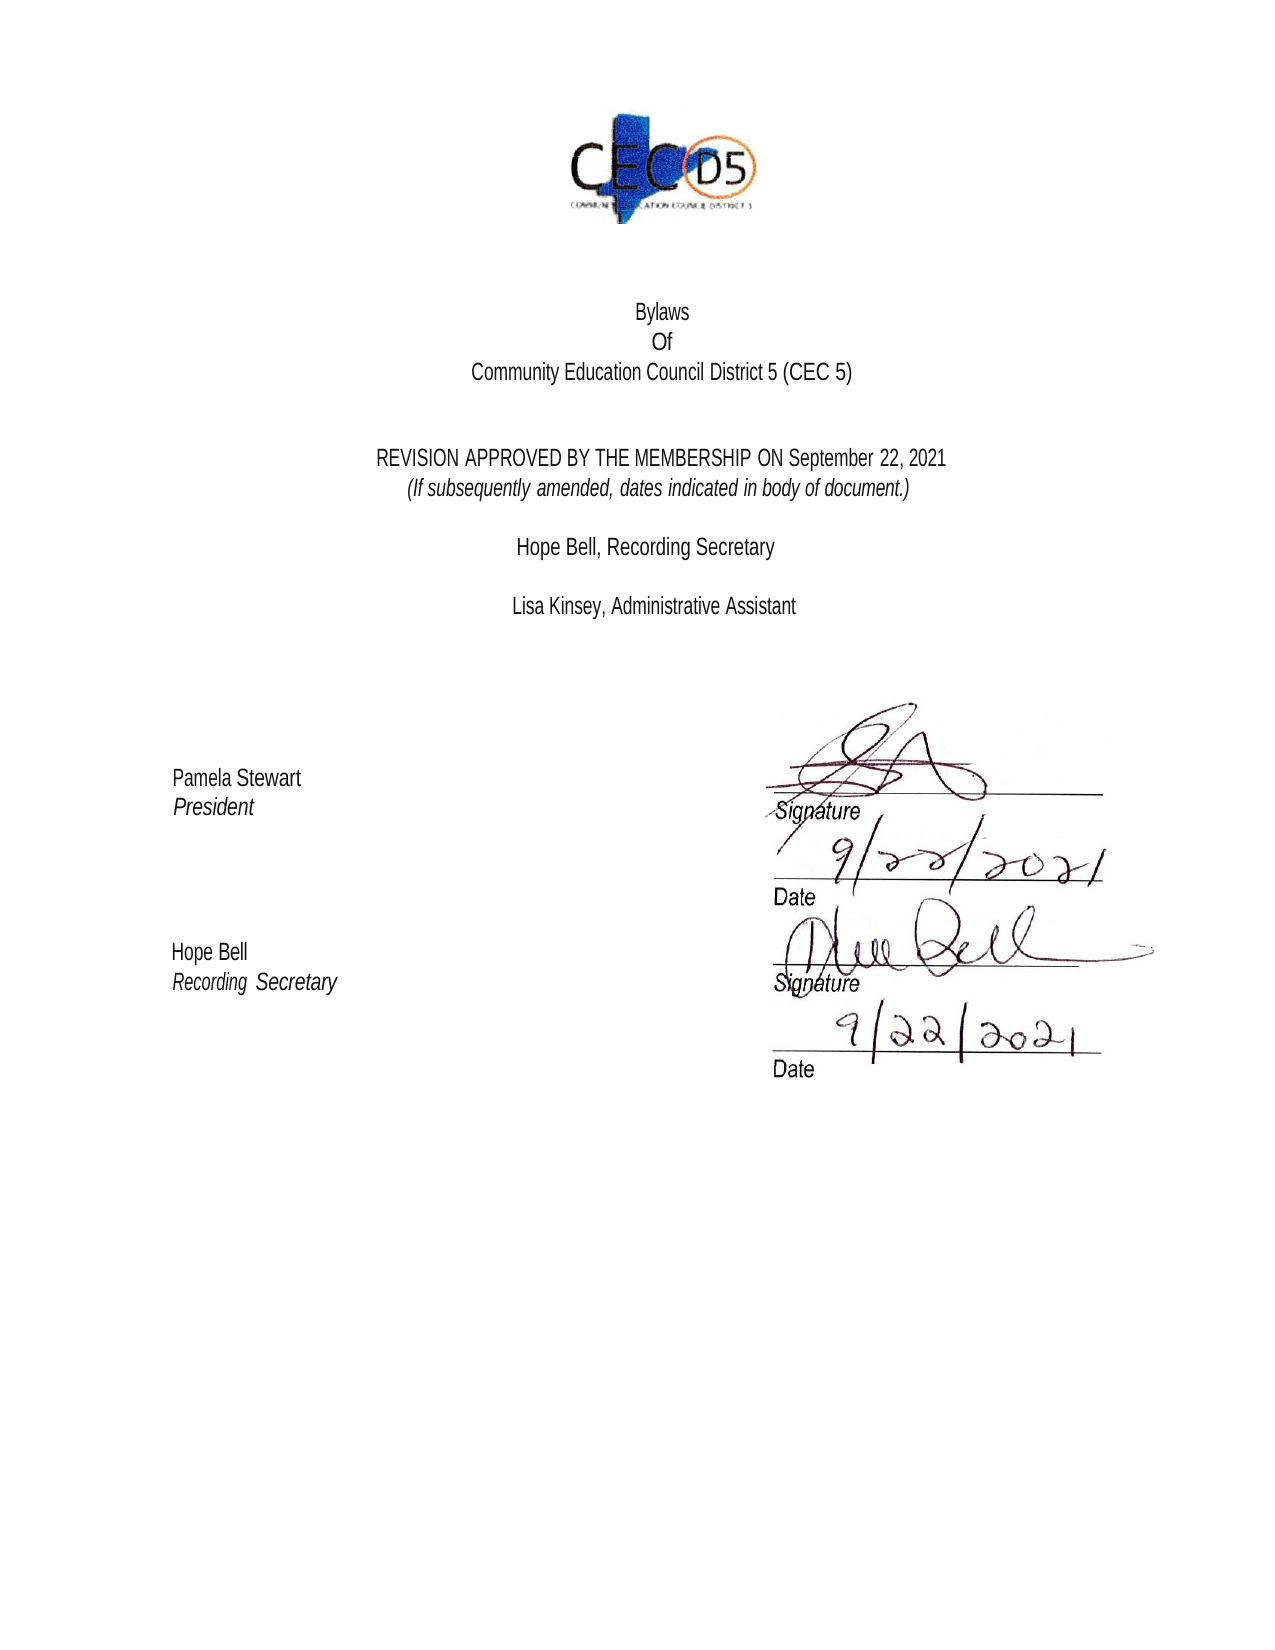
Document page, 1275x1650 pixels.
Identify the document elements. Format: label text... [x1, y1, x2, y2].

text Hope Bell [171, 937, 1167, 965]
picture [765, 821, 1155, 937]
text Community Education Council District 5 (CEC 5) [463, 357, 861, 385]
picture [568, 108, 757, 224]
text REVISION APPROVED BY THE MEMBERSHIP ON September 22, 2021 [328, 443, 994, 472]
text President [173, 792, 1167, 821]
picture [765, 996, 1155, 1078]
picture [765, 700, 1155, 762]
text Hope Bell, Recording Secretary [498, 532, 852, 560]
text Recording Secretary [172, 967, 1167, 996]
text Lisa Kinsey, Administrative Assistant [158, 591, 852, 619]
text (If subsequently amended, dates indicated in body of document.) [324, 473, 994, 502]
text Bylaws Of [629, 297, 695, 355]
text Pamela Stewart [172, 762, 1167, 791]
